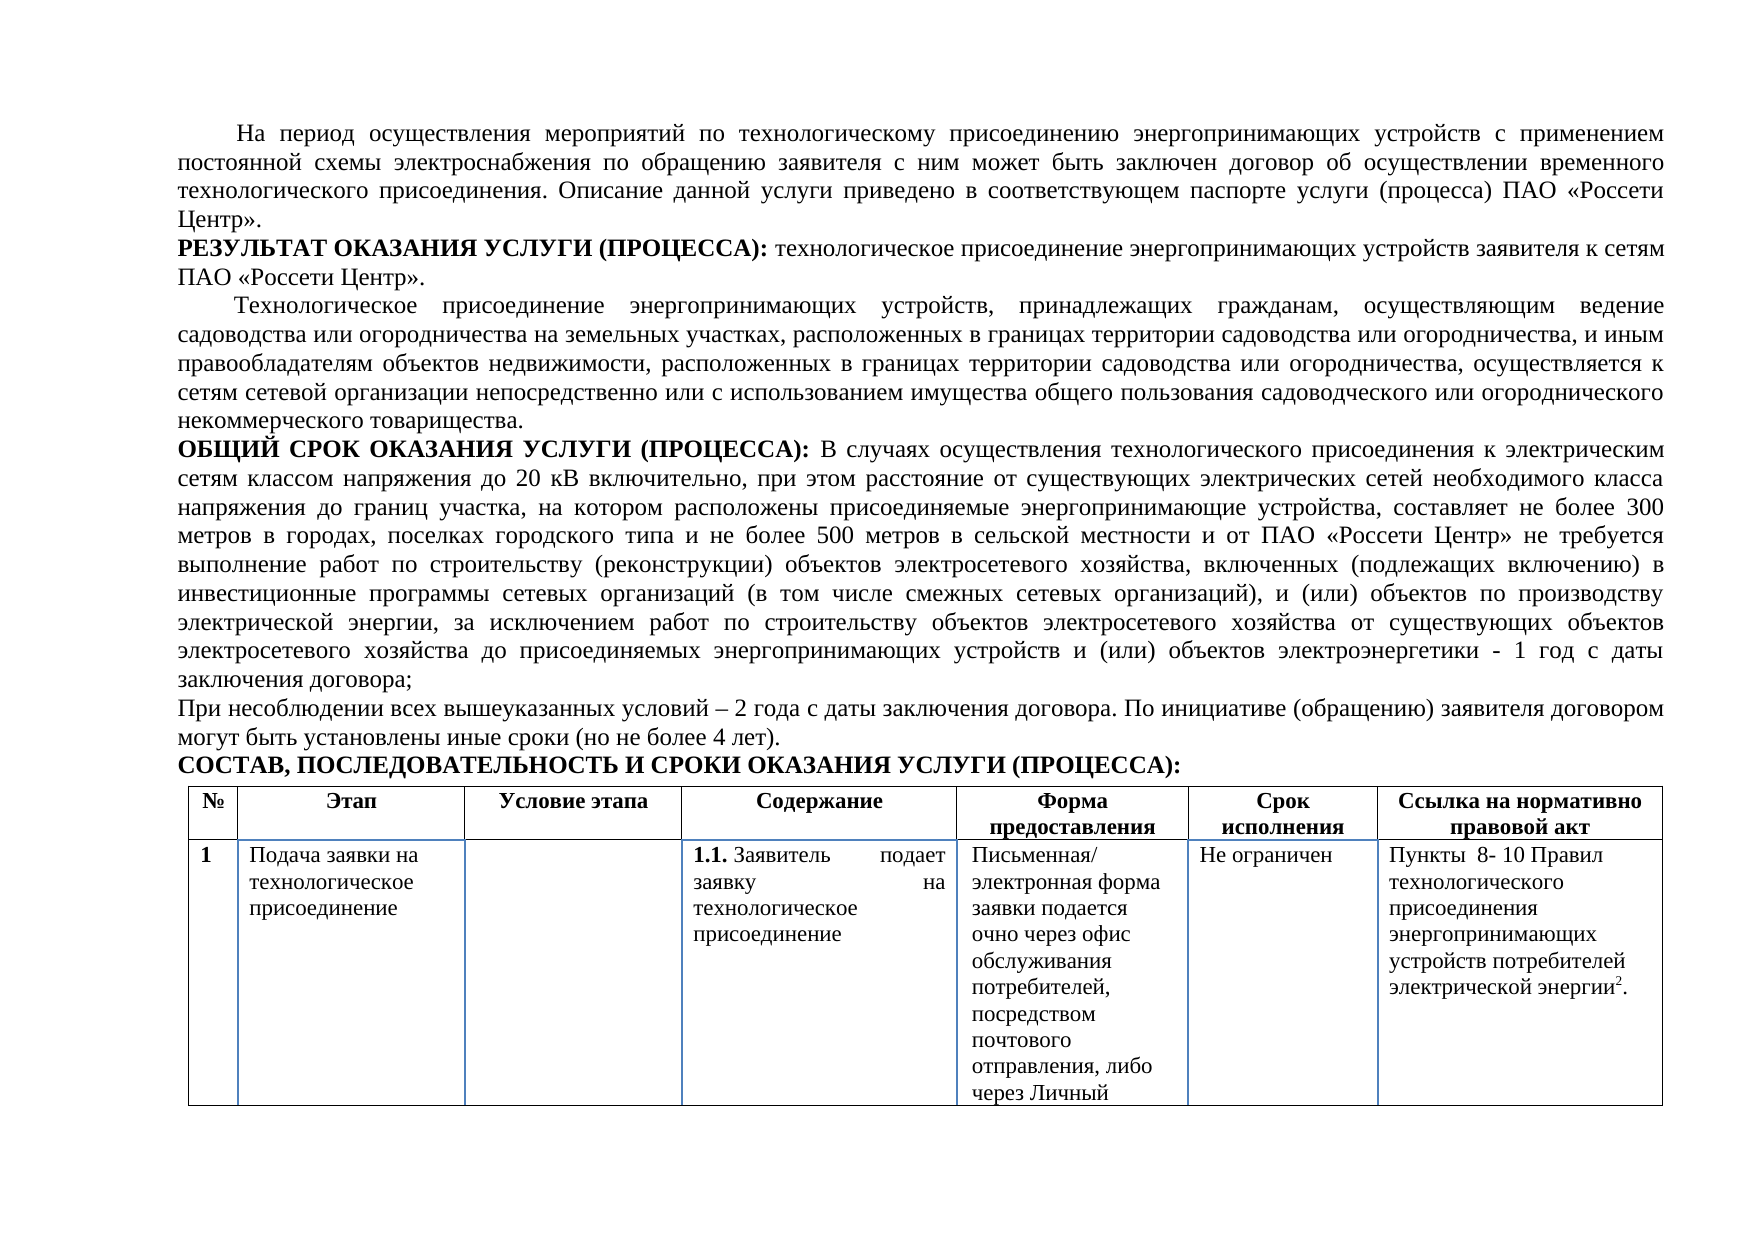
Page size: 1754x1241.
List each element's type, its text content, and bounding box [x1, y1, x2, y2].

text При несоблюдении всех вышеуказанных условий – 2 года с даты заключения договора. По инициативе (обращению) заявителя договором могут быть установлены иные сроки (но не более 4 лет). [177, 693, 1665, 751]
table_header № [189, 787, 237, 839]
table_header Форма предоставления [957, 787, 1188, 839]
table_header Срок исполнения [1189, 787, 1377, 839]
table_cell [466, 840, 681, 1105]
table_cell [958, 840, 1187, 1105]
text Технологическое присоединение энергопринимающих устройств, принадлежащих гражданам, осуществляющим ведение садоводства или огородничества на земельных участках, расположенных в границах территории садоводства или огородничества, и иным правообладателям объектов недвижимости, расположенных в границах территории садоводства или огородничества, осуществляется к сетям сетевой организации непосредственно или с использованием имущества общего пользования садоводческого или огороднического некоммерческого товарищества. [177, 291, 1665, 434]
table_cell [239, 841, 464, 1105]
table_header Этап [238, 787, 464, 839]
table_cell 1 [189, 840, 237, 1105]
table_header Ссылка на нормативно правовой акт [1378, 787, 1662, 839]
text РЕЗУЛЬТАТ ОКАЗАНИЯ УСЛУГИ (ПРОЦЕССА): технологическое присоединение энергопринимающих устройств заявителя к сетям ПАО «Россети Центр». [177, 233, 1665, 291]
table_header Условие этапа [465, 787, 681, 839]
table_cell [683, 841, 956, 1105]
table_header Содержание [682, 787, 956, 839]
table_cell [1379, 840, 1662, 1105]
text На период осуществления мероприятий по технологическому присоединению энергопринимающих устройств с применением постоянной схемы электроснабжения по обращению заявителя с ним может быть заключен договор об осуществлении временного технологического присоединения. Описание данной услуги приведено в соответствующем паспорте услуги (процесса) ПАО «Россети Центр». [177, 118, 1665, 233]
table_cell Не ограничен [1189, 841, 1377, 1105]
text ОБЩИЙ СРОК ОКАЗАНИЯ УСЛУГИ (ПРОЦЕССА): В случаях осуществления технологического присоединения к электрическим сетям классом напряжения до 20 кВ включительно, при этом расстояние от существующих электрических сетей необходимого класса напряжения до границ участка, на котором расположены присоединяемые энергопринимающие устройства, составляет не более 300 метров в городах, поселках городского типа и не более 500 метров в сельской местности и от ПАО «Россети Центр» не требуется выполнение работ по строительству (реконструкции) объектов электросетевого хозяйства, включенных (подлежащих включению) в инвестиционные программы сетевых организаций (в том числе смежных сетевых организаций), и (или) объектов по производству электрической энергии, за исключением работ по строительству объектов электросетевого хозяйства от существующих объектов электросетевого хозяйства до присоединяемых энергопринимающих устройств и (или) объектов электроэнергетики - 1 год с даты заключения договора; [177, 434, 1665, 693]
text СОСТАВ, ПОСЛЕДОВАТЕЛЬНОСТЬ И СРОКИ ОКАЗАНИЯ УСЛУГИ (ПРОЦЕССА): [177, 751, 1665, 779]
